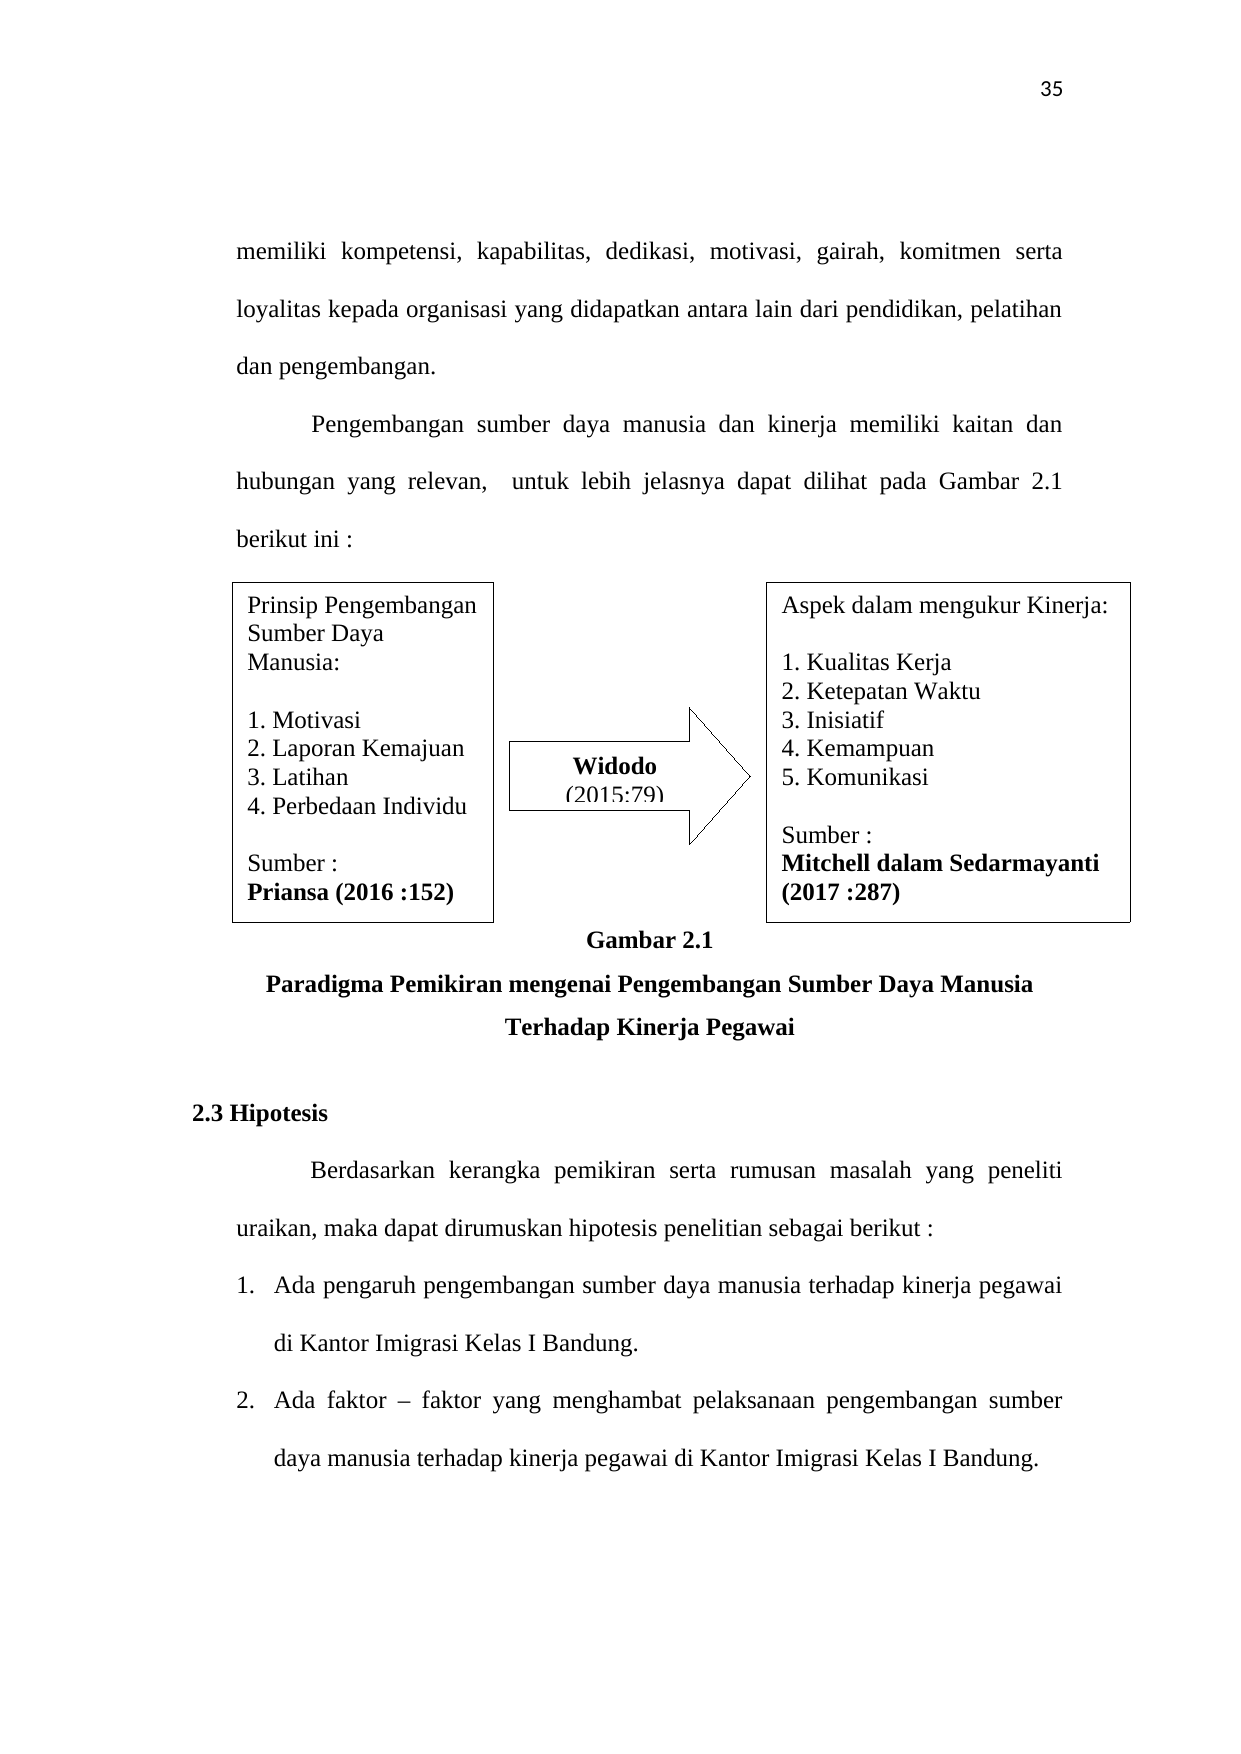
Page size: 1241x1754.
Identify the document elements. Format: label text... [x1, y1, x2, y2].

list Ada faktor – faktor yang menghambat pelaksanaan pengembangan sumber daya manusia terhadap kinerja pegawai di Kantor Imigrasi Kelas I Bandung. [236, 1386, 1063, 1472]
list Ada pengaruh pengembangan sumber daya manusia terhadap kinerja pegawai di Kantor Imigrasi Kelas I Bandung. [236, 1271, 1063, 1357]
text Pengembangan sumber daya manusia dan kinerja memiliki kaitan dan hubungan yang relevan, untuk lebih jelasnya dapat dilihat pada Gambar 2.1 berikut ini : [236, 409, 1063, 552]
text 2.3 Hipotesis [192, 1098, 1063, 1127]
text Gambar 2.1 [236, 926, 1063, 954]
text Paradigma Pemikiran mengenai Pengembangan Sumber Daya Manusia Terhadap Kinerja Pegawai [236, 969, 1063, 1041]
text Berdasarkan kerangka pemikiran serta rumusan masalah yang peneliti uraikan, maka dapat dirumuskan hipotesis penelitian sebagai berikut : [236, 1156, 1063, 1242]
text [236, 236, 1063, 380]
